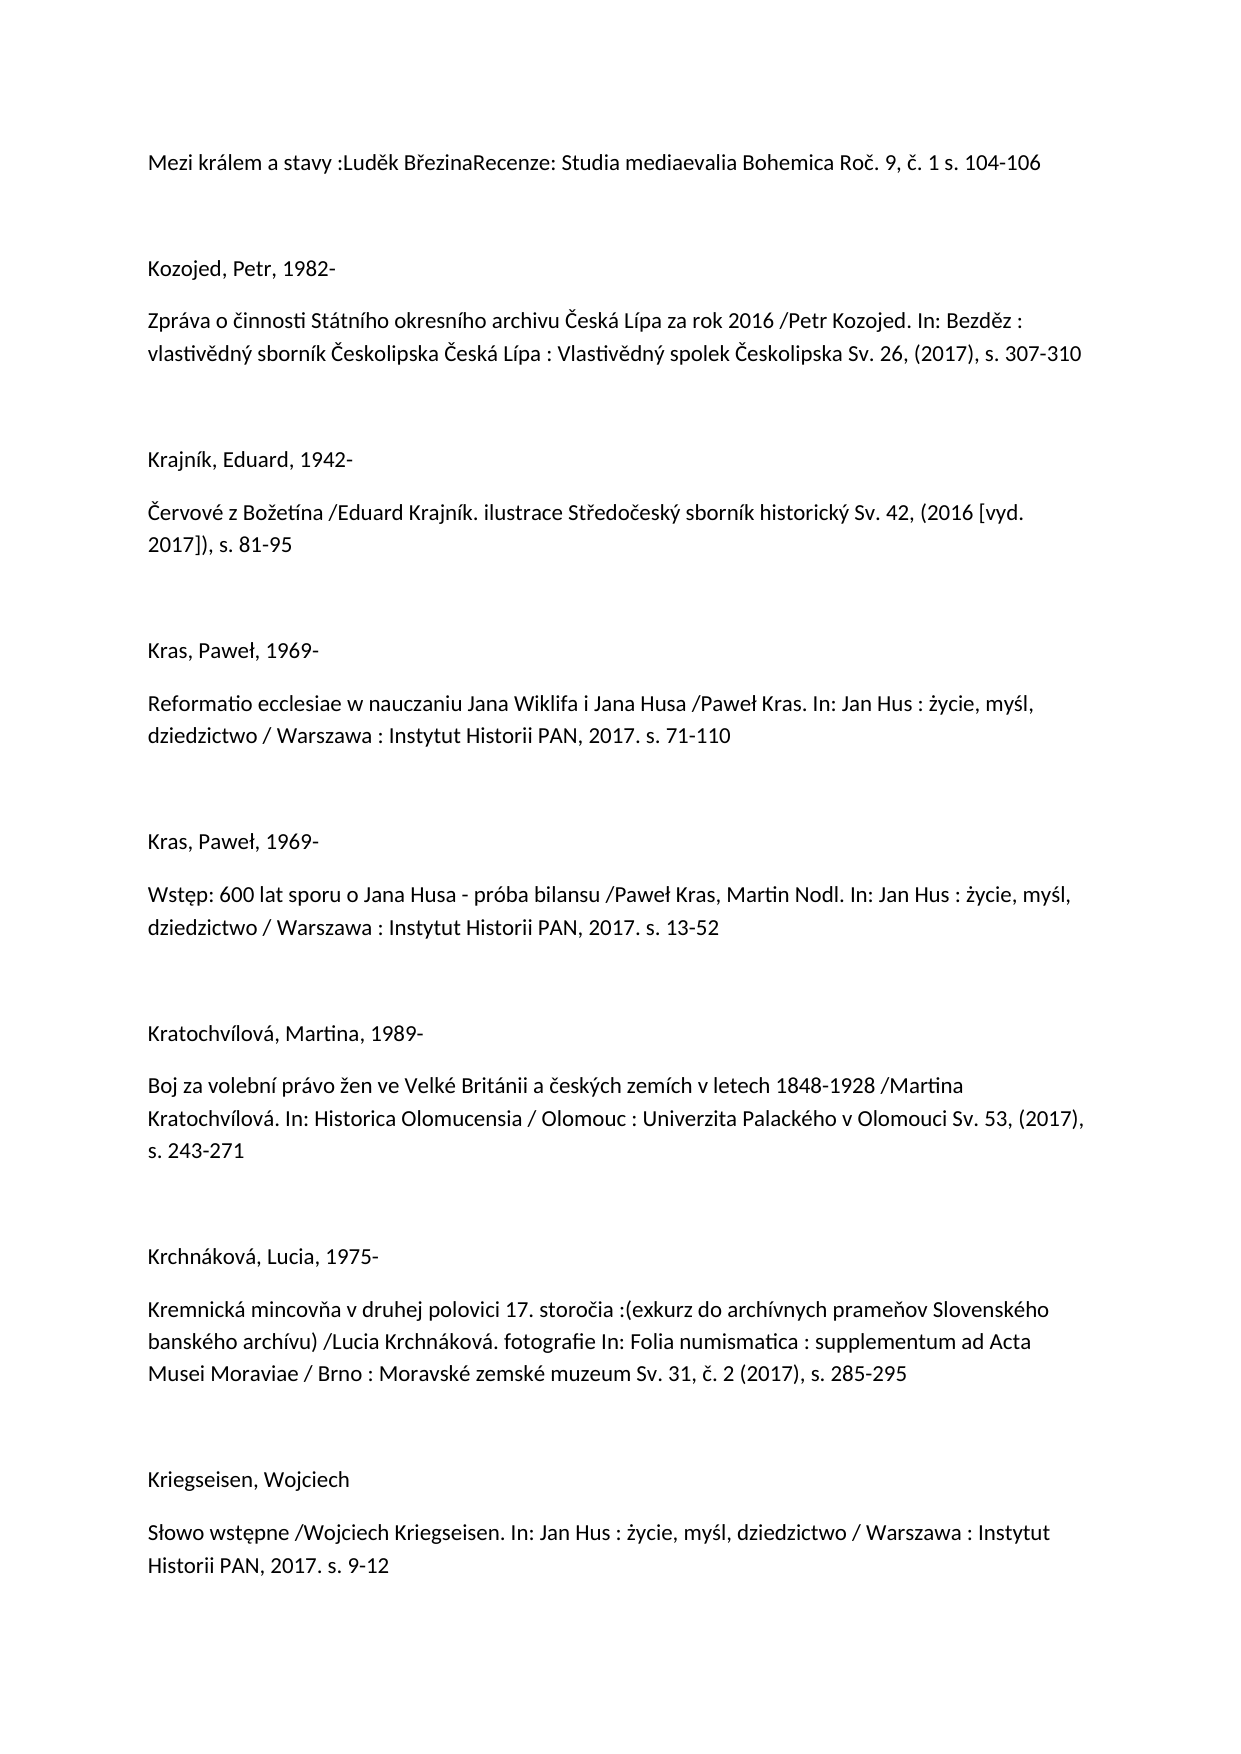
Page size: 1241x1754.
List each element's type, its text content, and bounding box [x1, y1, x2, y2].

text Kozojed, Petr, 1982- [148, 254, 1093, 282]
text Reformatio ecclesiae w nauczaniu Jana Wiklifa i Jana Husa /Paweł Kras. In: Jan Hus : życie, myśl, dziedzictwo / Warszawa : Instytut Historii PAN, 2017. s. 71-110 [148, 689, 1093, 749]
text Kratochvílová, Martina, 1989- [148, 1019, 1093, 1047]
text Kras, Paweł, 1969- [148, 636, 1093, 664]
text Boj za volební právo žen ve Velké Británii a českých zemích v letech 1848-1928 /Martina Kratochvílová. In: Historica Olomucensia / Olomouc : Univerzita Palackého v Olomouci Sv. 53, (2017), s. 243-271 [148, 1072, 1093, 1164]
text Słowo wstępne /Wojciech Kriegseisen. In: Jan Hus : życie, myśl, dziedzictwo / Warszawa : Instytut Historii PAN, 2017. s. 9-12 [148, 1518, 1093, 1579]
text Krchnáková, Lucia, 1975- [148, 1242, 1093, 1270]
text Wstęp: 600 lat sporu o Jana Husa - próba bilansu /Paweł Kras, Martin Nodl. In: Jan Hus : życie, myśl, dziedzictwo / Warszawa : Instytut Historii PAN, 2017. s. 13-52 [148, 880, 1093, 941]
text Kras, Paweł, 1969- [148, 827, 1093, 855]
text Zpráva o činnosti Státního okresního archivu Česká Lípa za rok 2016 /Petr Kozojed. In: Bezděz : vlastivědný sborník Českolipska Česká Lípa : Vlastivědný spolek Českolipska Sv. 26, (2017), s. 307-310 [148, 307, 1093, 367]
text Červové z Božetína /Eduard Krajník. ilustrace Středočeský sborník historický Sv. 42, (2016 [vyd. 2017]), s. 81-95 [148, 498, 1093, 558]
text Kriegseisen, Wojciech [148, 1466, 1093, 1493]
text Krajník, Eduard, 1942- [148, 445, 1093, 473]
text Kremnická mincovňa v druhej polovici 17. storočia :(exkurz do archívnych prameňov Slovenského banského archívu) /Lucia Krchnáková. fotografie In: Folia numismatica : supplementum ad Acta Musei Moraviae / Brno : Moravské zemské muzeum Sv. 31, č. 2 (2017), s. 285-295 [148, 1295, 1093, 1387]
text Mezi králem a stavy :Luděk BřezinaRecenze: Studia mediaevalia Bohemica Roč. 9, č. 1 s. 104-106 [148, 148, 1093, 176]
